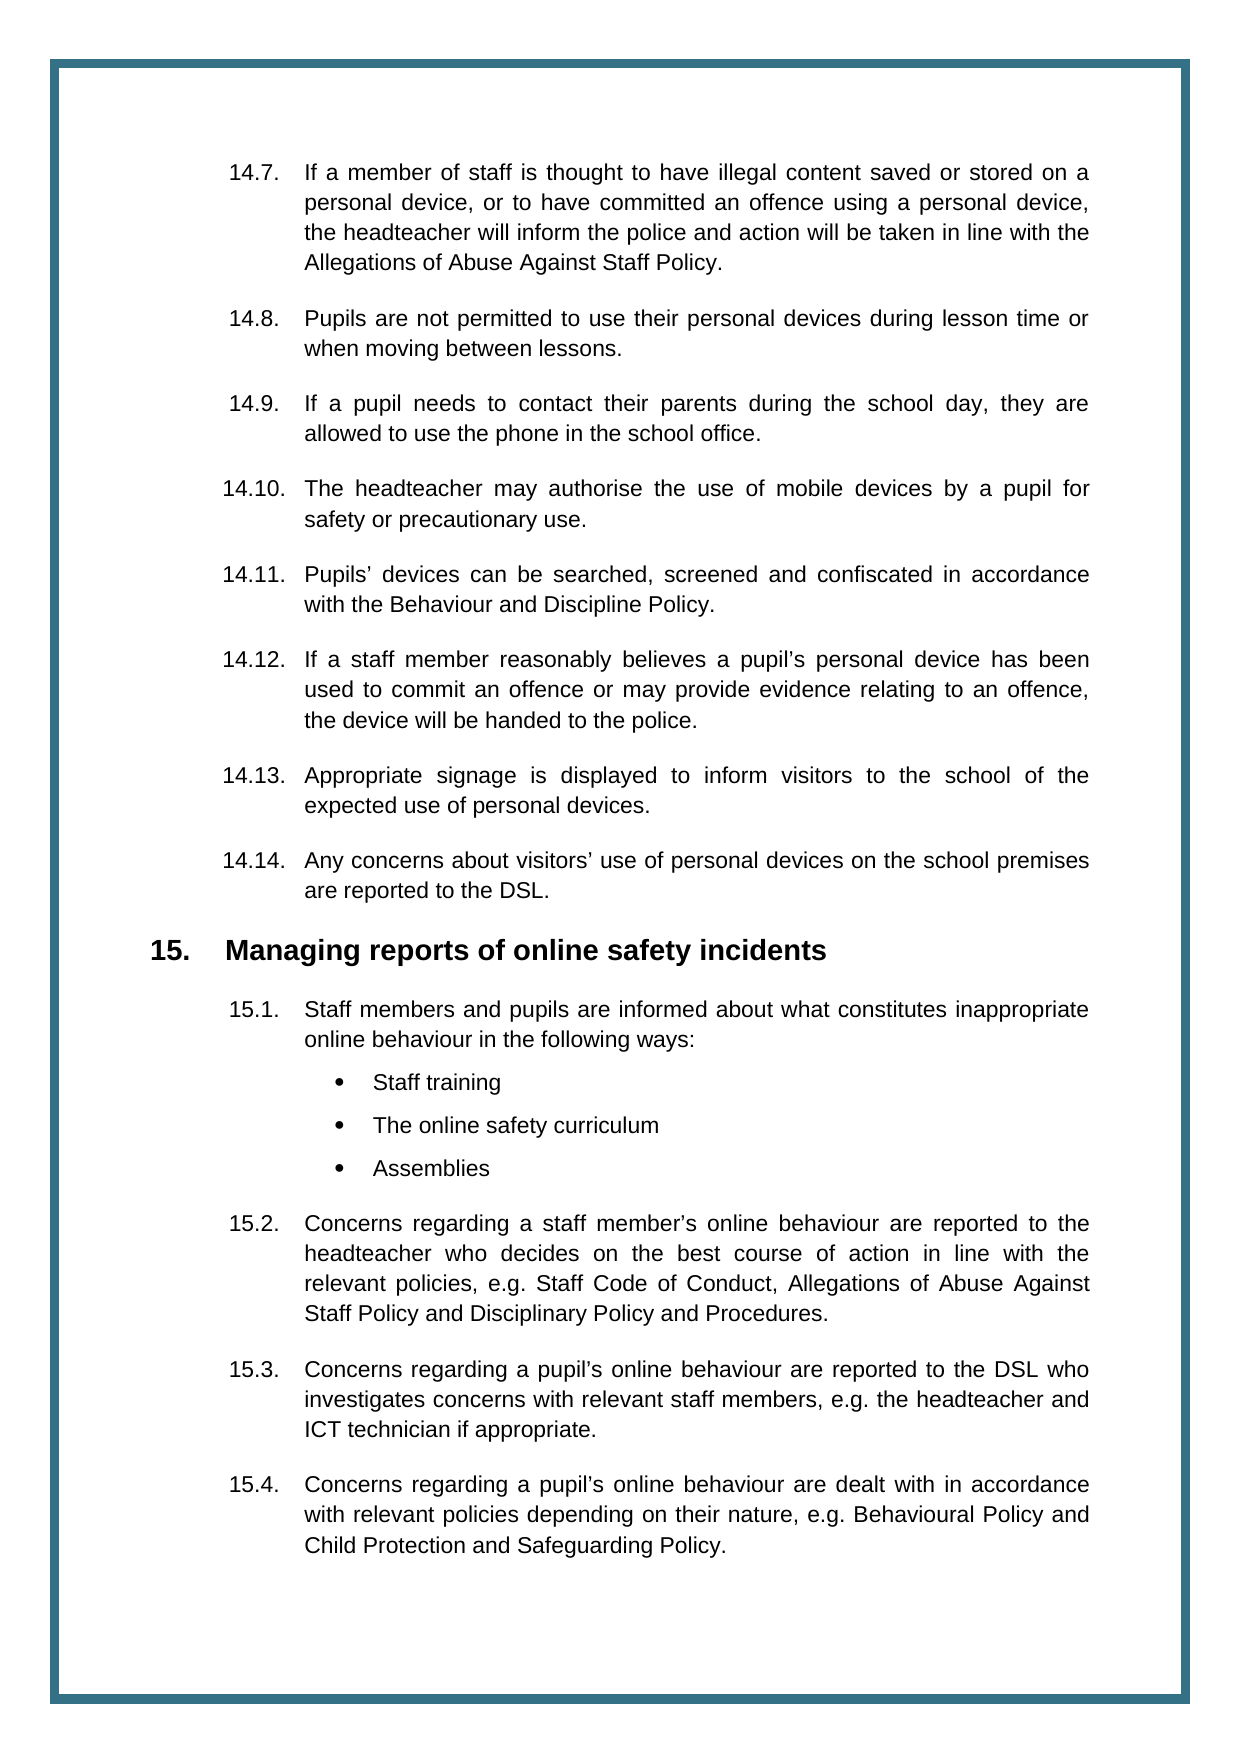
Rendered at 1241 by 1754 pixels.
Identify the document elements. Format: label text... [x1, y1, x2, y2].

text The headteacher may authorise the use of mobile devices by a pupil for safety or precautionary use. [254, 475, 1090, 532]
text The online safety curriculum [335, 1112, 1090, 1138]
text If a pupil needs to contact their parents during the school day, they are allowed to use the phone in the school office. [254, 390, 1090, 447]
text Staff members and pupils are informed about what constitutes inappropriate online behaviour in the following ways: [254, 996, 1090, 1053]
text Staff training [335, 1069, 1090, 1096]
text Pupils’ devices can be searched, screened and confiscated in accordance with the Behaviour and Discipline Policy. [254, 561, 1090, 617]
text If a staff member reasonably believes a pupil’s personal device has been used to commit an offence or may provide evidence relating to an offence, the device will be handed to the police. [254, 646, 1090, 733]
text Pupils are not permitted to use their personal devices during lesson time or when moving between lessons. [254, 304, 1090, 361]
text Concerns regarding a staff member’s online behaviour are reported to the headteacher who decides on the best course of action in line with the relevant policies, e.g. Staff Code of Conduct, Allegations of Abuse Against Staff Policy and Disciplinary Policy and Procedures. [254, 1210, 1090, 1327]
subtitle Managing reports of online safety incidents [150, 933, 1090, 966]
text Appropriate signage is displayed to inform visitors to the school of the expected use of personal devices. [254, 762, 1090, 818]
text Concerns regarding a pupil’s online behaviour are dealt with in accordance with relevant policies depending on their nature, e.g. Behavioural Policy and Child Protection and Safeguarding Policy. [254, 1471, 1090, 1558]
text Assemblies [335, 1154, 1090, 1181]
text If a member of staff is thought to have illegal content saved or stored on a personal device, or to have committed an offence using a personal device, the headteacher will inform the police and action will be taken in line with the Allegations of Abuse Against Staff Policy. [254, 159, 1090, 276]
text Any concerns about visitors’ use of personal devices on the school premises are reported to the DSL. [254, 847, 1090, 904]
text Concerns regarding a pupil’s online behaviour are reported to the DSL who investigates concerns with relevant staff members, e.g. the headteacher and ICT technician if appropriate. [254, 1356, 1090, 1442]
